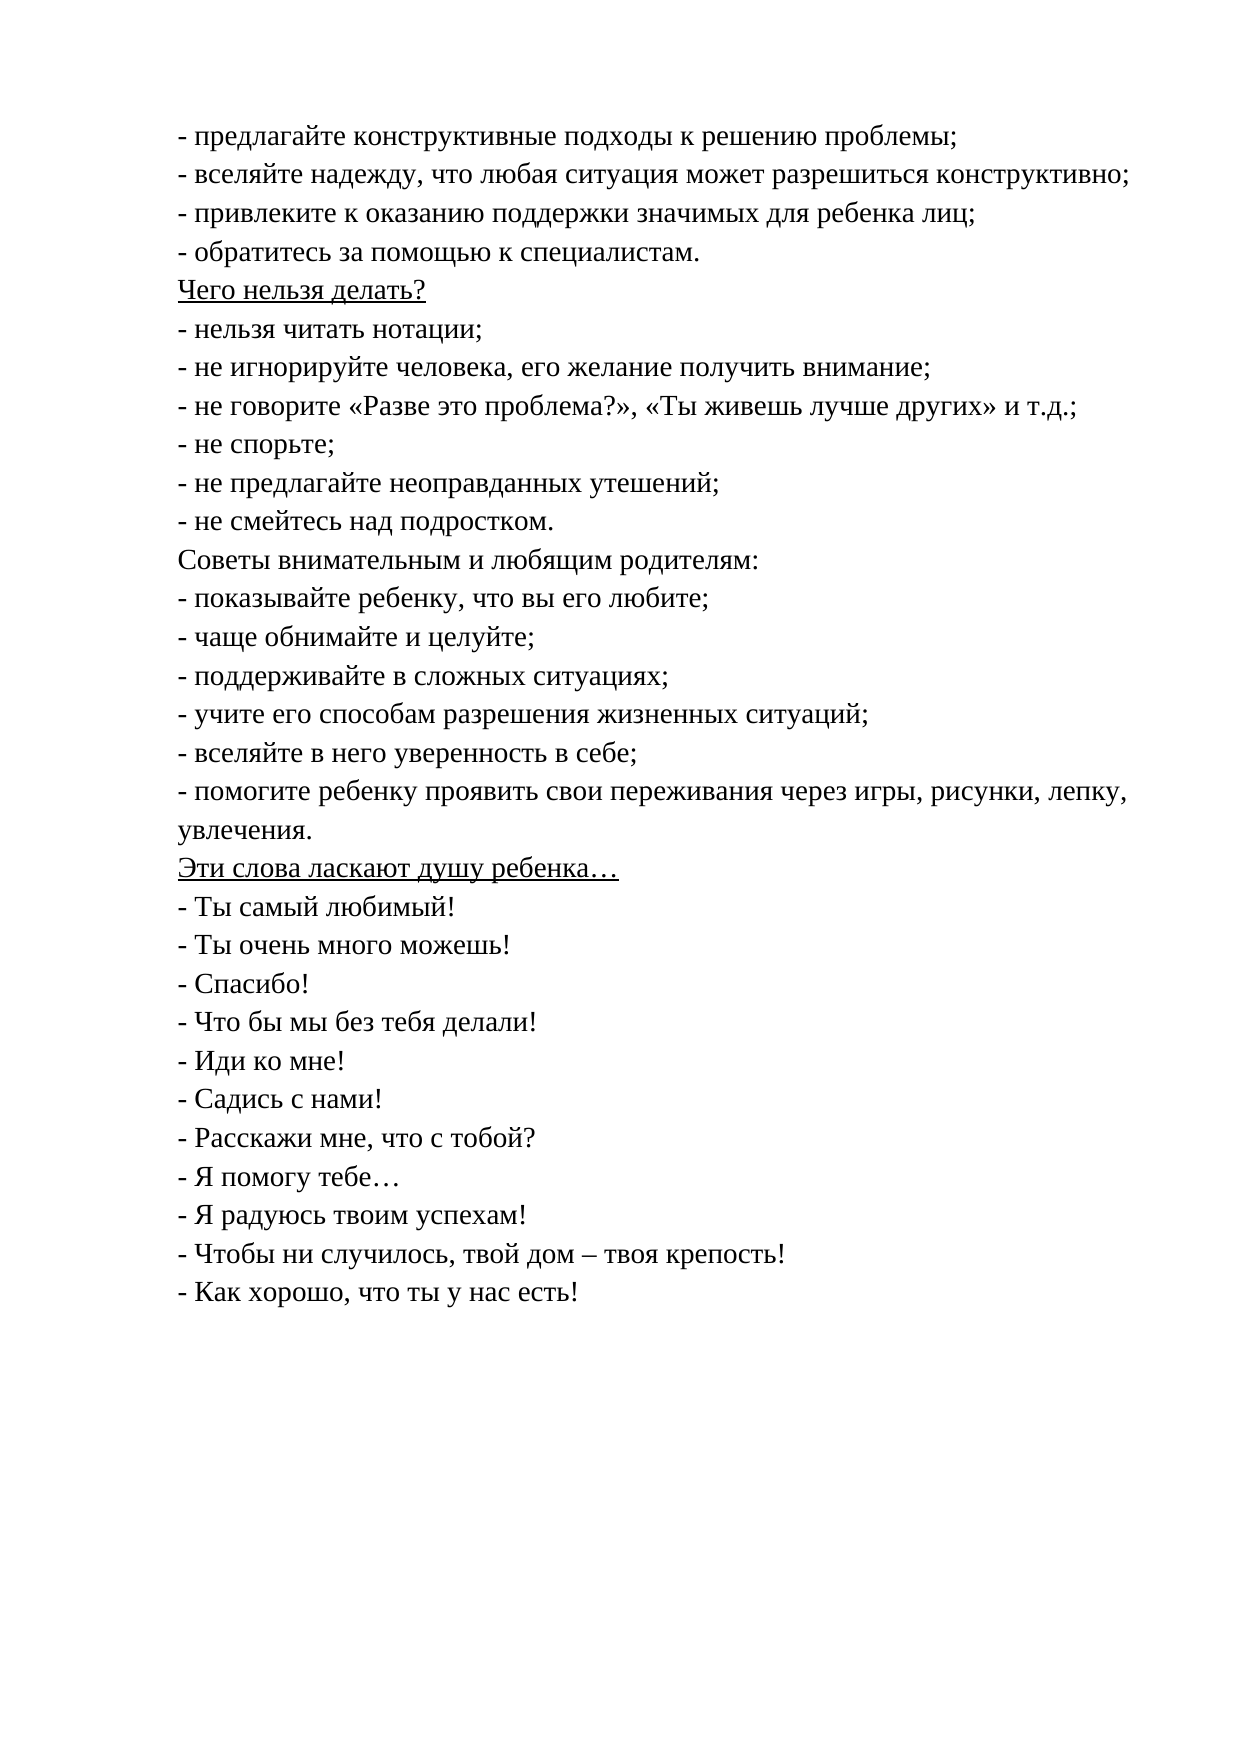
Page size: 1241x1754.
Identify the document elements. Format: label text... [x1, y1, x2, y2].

text - Расскажи мне, что с тобой? [177, 1120, 1152, 1154]
text - Я помогу тебе… [177, 1159, 1152, 1192]
text - Садись с нами! [177, 1082, 1152, 1115]
text - учите его способам разрешения жизненных ситуаций; [177, 696, 1152, 730]
text - Чтобы ни случилось, твой дом – твоя крепость! [177, 1236, 1152, 1269]
text - чаще обнимайте и целуйте; [177, 619, 1152, 653]
text - нельзя читать нотации; [177, 311, 1152, 344]
text - помогите ребенку проявить свои переживания через игры, рисунки, лепку, [177, 773, 1152, 807]
text - Что бы мы без тебя делали! [177, 1004, 1152, 1038]
text - Как хорошо, что ты у нас есть! [177, 1274, 1152, 1308]
text Эти слова ласкают душу ребенка… [177, 850, 1152, 884]
text - вселяйте надежду, что любая ситуация может разрешиться конструктивно; [177, 157, 1152, 190]
text - предлагайте конструктивные подходы к решению проблемы; [177, 118, 1152, 152]
text Чего нельзя делать? [177, 272, 1152, 306]
text - не игнорируйте человека, его желание получить внимание; [177, 349, 1152, 383]
text увлечения. [177, 812, 1152, 845]
text - Ты очень много можешь! [177, 927, 1152, 961]
text - Я радуюсь твоим успехам! [177, 1197, 1152, 1231]
text - Иди ко мне! [177, 1043, 1152, 1077]
text - Спасибо! [177, 966, 1152, 999]
text - вселяйте в него уверенность в себе; [177, 735, 1152, 768]
text Советы внимательным и любящим родителям: [177, 542, 1152, 576]
text - привлеките к оказанию поддержки значимых для ребенка лиц; [177, 195, 1152, 229]
text - не спорьте; [177, 426, 1152, 460]
text - не говорите «Разве это проблема?», «Ты живешь лучше других» и т.д.; [177, 388, 1152, 421]
text - показывайте ребенку, что вы его любите; [177, 581, 1152, 614]
text - Ты самый любимый! [177, 889, 1152, 922]
text - не предлагайте неоправданных утешений; [177, 465, 1152, 498]
text - поддерживайте в сложных ситуациях; [177, 658, 1152, 691]
text - обратитесь за помощью к специалистам. [177, 234, 1152, 267]
text - не смейтесь над подростком. [177, 503, 1152, 537]
